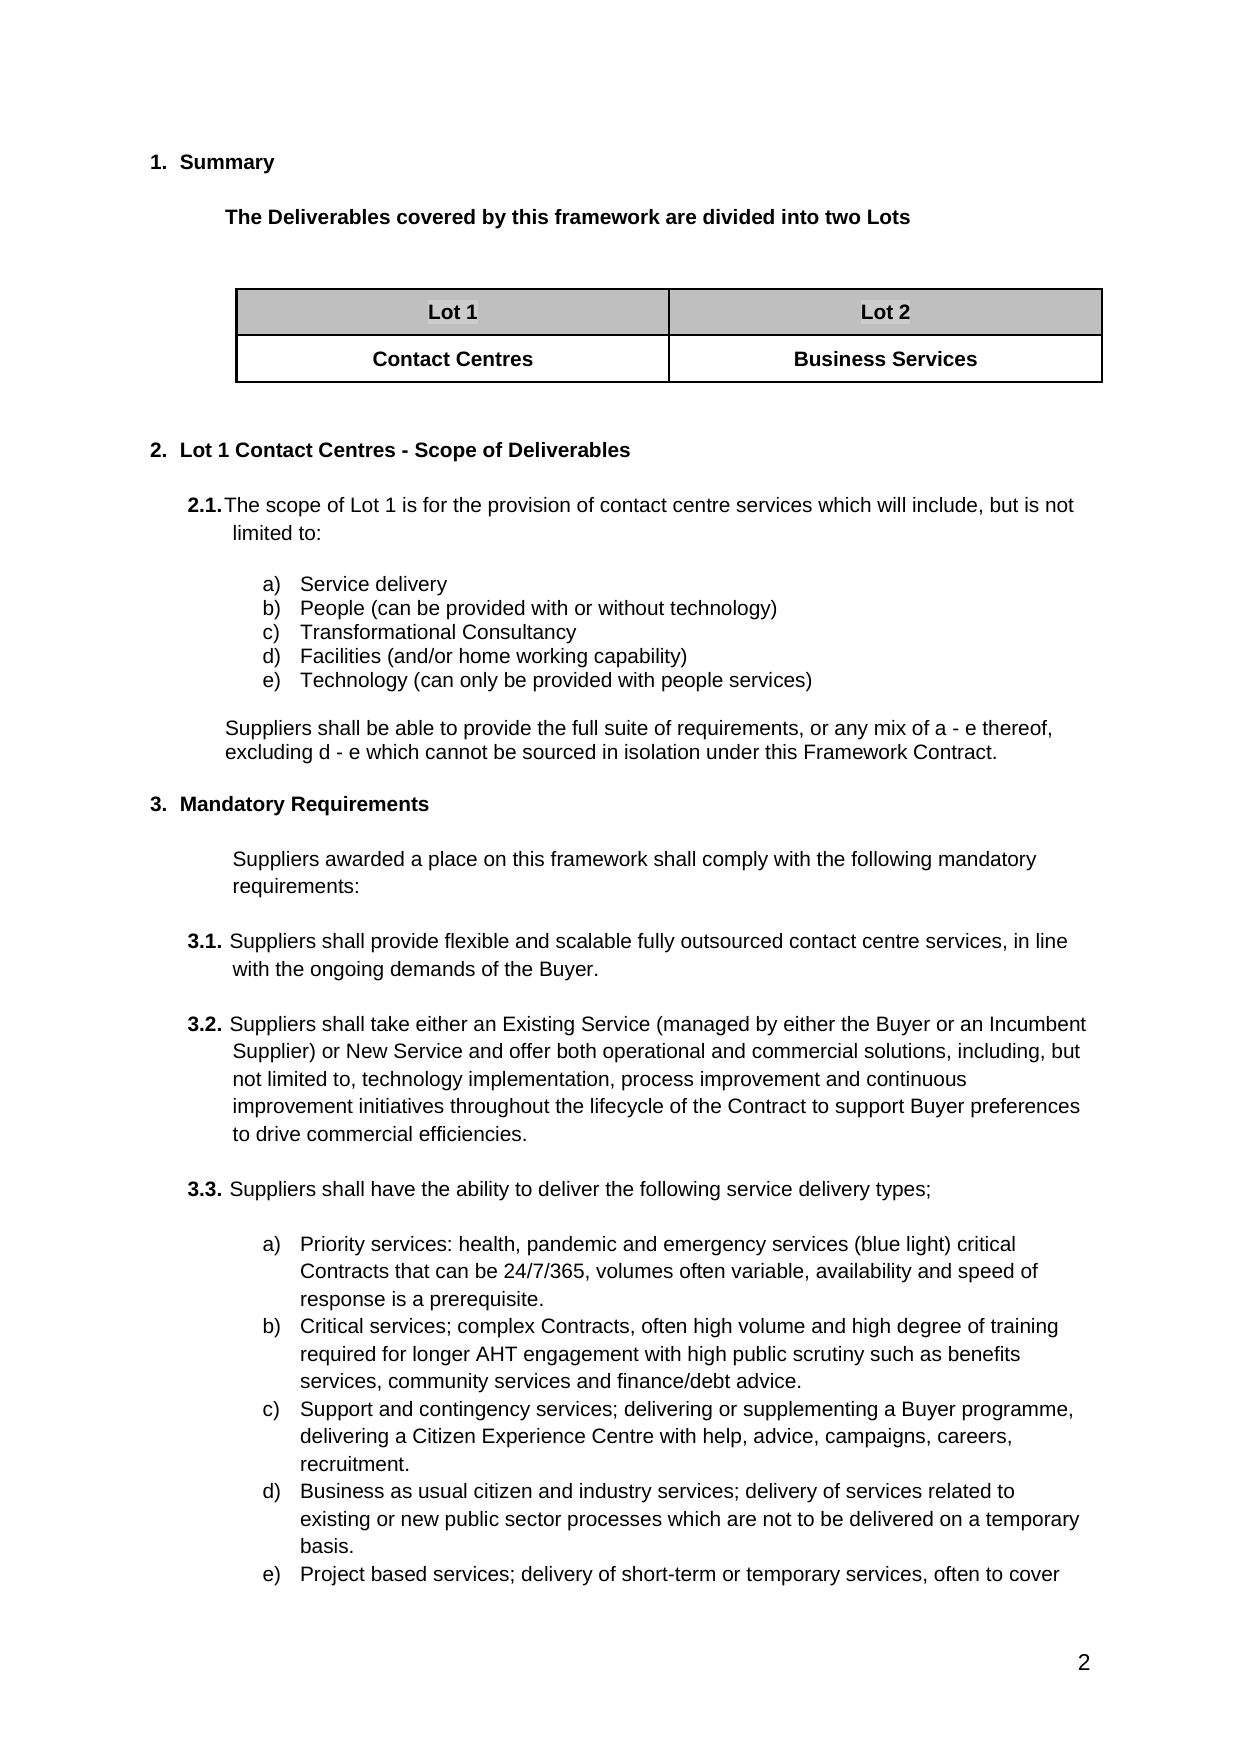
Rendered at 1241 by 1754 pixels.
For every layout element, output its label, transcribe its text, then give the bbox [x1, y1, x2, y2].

list Support and contingency services; delivering or supplementing a Buyer programme, delivering a Citizen Experience Centre with help, advice, campaigns, careers, recruitment. [262, 1396, 1082, 1475]
list Summary [150, 150, 1090, 174]
text Suppliers shall be able to provide the full suite of requirements, or any mix of a - e thereof, excluding d - e which cannot be sourced in isolation under this Framework Contract. [225, 716, 1090, 764]
text The Deliverables covered by this framework are divided into two Lots [225, 205, 1090, 229]
list Priority services: health, pandemic and emergency services (blue light) critical Contracts that can be 24/7/365, volumes often variable, availability and speed of response is a prerequisite. [262, 1231, 1082, 1310]
list Suppliers shall take either an Existing Service (managed by either the Buyer or an Incumbent Supplier) or New Service and offer both operational and commercial solutions, including, but not limited to, technology implementation, process improvement and continuous improvement initiatives throughout the lifecycle of the Contract to support Buyer preferences to drive commercial efficiencies. [187, 1011, 1090, 1145]
list The scope of Lot 1 is for the provision of contact centre services which will include, but is not limited to: [187, 493, 1090, 545]
list Transformational Consultancy [262, 620, 1090, 644]
list Lot 1 Contact Centres - Scope of Deliverables [150, 438, 1090, 462]
list People (can be provided with or without technology) [262, 596, 1090, 620]
list Suppliers awarded a place on this framework shall comply with the following mandatory requirements: [232, 846, 1090, 898]
list Suppliers shall provide flexible and scalable fully outsourced contact centre services, in line with the ongoing demands of the Buyer. [187, 929, 1090, 980]
table_header Lot 2 [670, 290, 1101, 334]
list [262, 1561, 1082, 1585]
table_cell Business Services [670, 336, 1101, 381]
list Mandatory Requirements [150, 791, 1090, 815]
list Suppliers shall have the ability to deliver the following service delivery types; [187, 1176, 1090, 1200]
table_header Lot 1 [238, 290, 668, 334]
list Technology (can only be provided with people services) [262, 668, 1090, 692]
list Service delivery [262, 572, 1090, 596]
list Critical services; complex Contracts, often high volume and high degree of training required for longer AHT engagement with high public scrutiny such as benefits services, community services and finance/debt advice. [262, 1314, 1082, 1393]
list Business as usual citizen and industry services; delivery of services related to existing or new public sector processes which are not to be delivered on a temporary basis. [262, 1479, 1082, 1558]
list Facilities (and/or home working capability) [262, 644, 1090, 668]
table_cell Contact Centres [238, 336, 668, 381]
